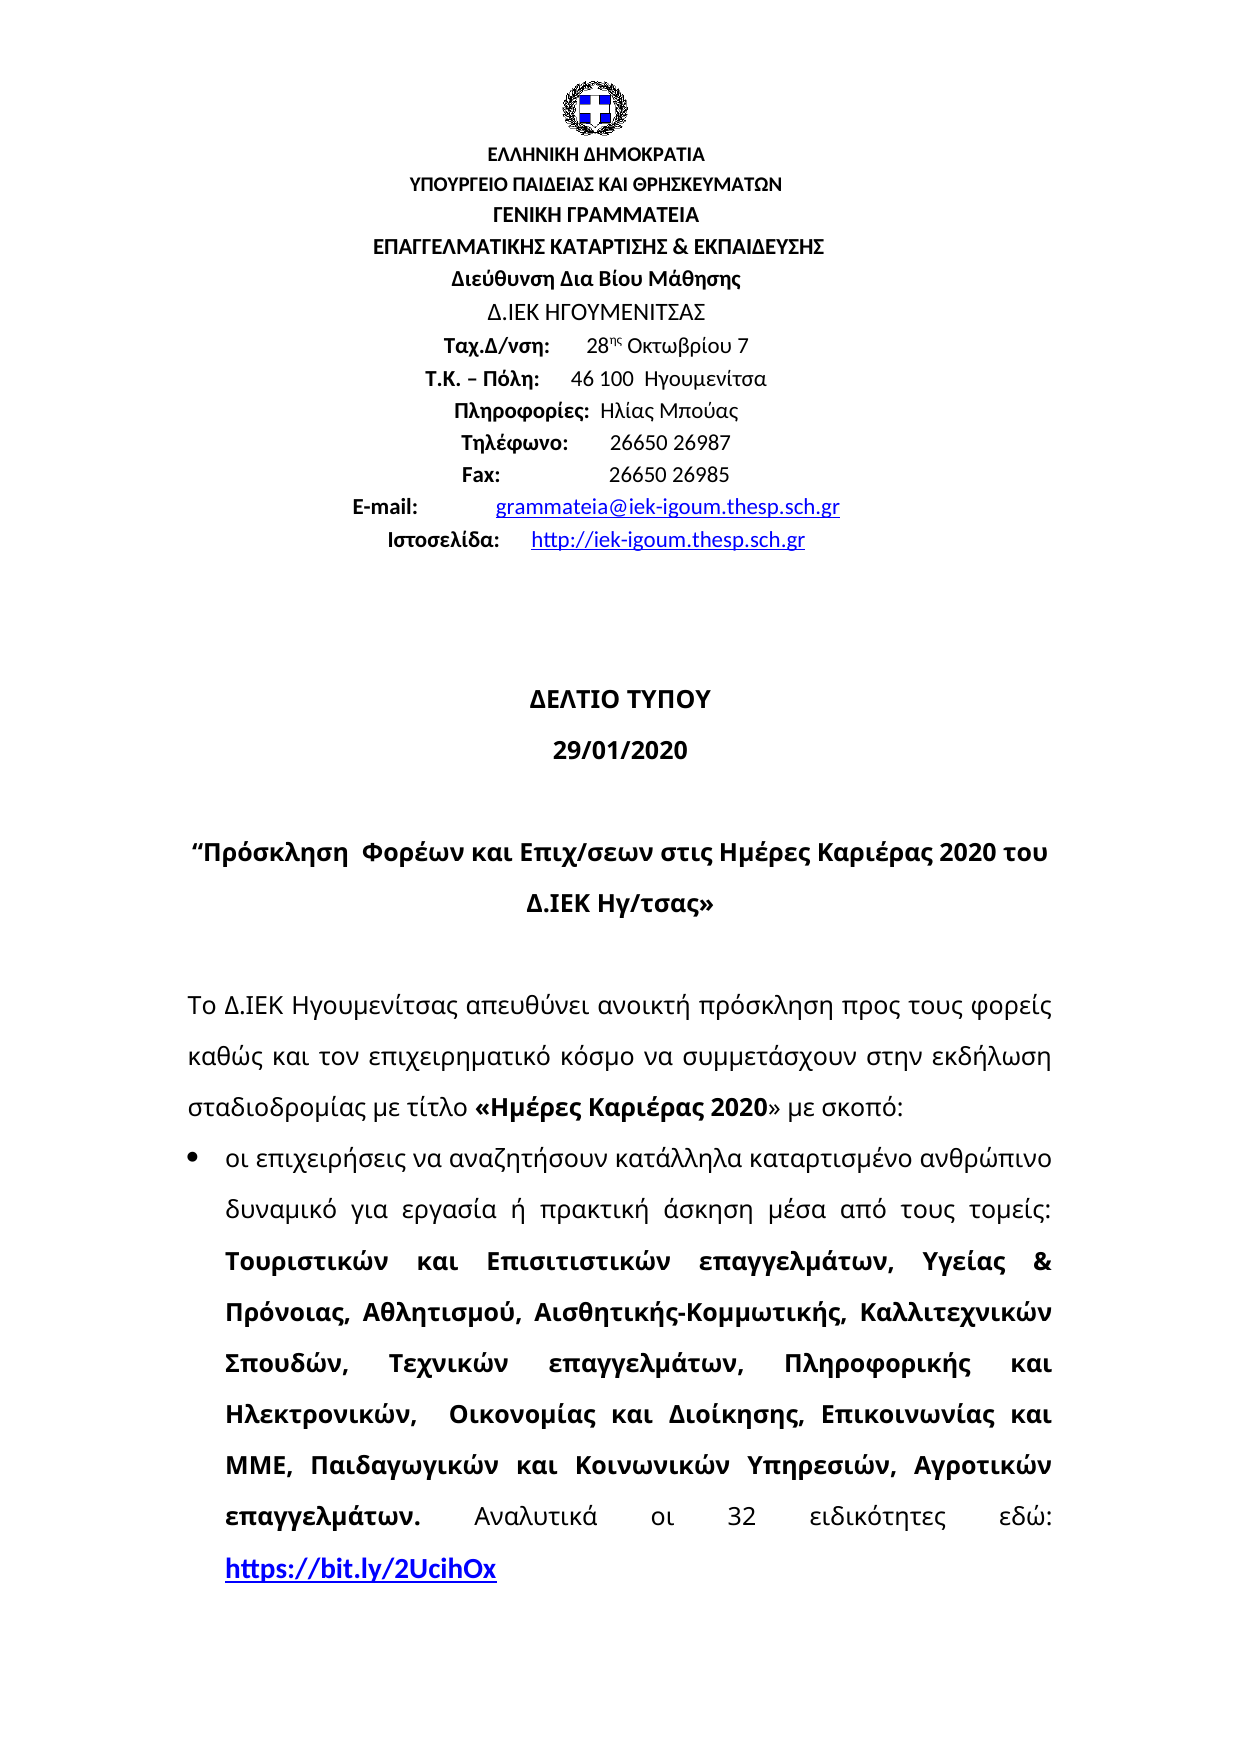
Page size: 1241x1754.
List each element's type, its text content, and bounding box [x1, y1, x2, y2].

text 29/01/2020 [187, 733, 1053, 767]
list οι επιχειρήσεις να αναζητήσουν κατάλληλα καταρτισμένο ανθρώπινο δυναμικό για εργασία ή πρακτική άσκηση μέσα από τους τομείς: Τουριστικών και Επισιτιστικών επαγγελμάτων, Υγείας & Πρόνοιας, Αθλητισμού, Αισθητικής-Κομμωτικής, Καλλιτεχνικών Σπουδών, Τεχνικών επαγγελμάτων, Πληροφορικής και Ηλεκτρονικών, Οικονομίας και Διοίκησης, Επικοινωνίας και ΜΜΕ, Παιδαγωγικών και Κοινωνικών Υπηρεσιών, Αγροτικών επαγγελμάτων. Αναλυτικά οι 32 ειδικότητες εδώ: https://bit.ly/2UcihOx [187, 1141, 1053, 1586]
text “Πρόσκληση Φορέων και Επιχ/σεων στις Ημέρες Καριέρας 2020 του Δ.ΙΕΚ Ηγ/τσας» [187, 835, 1053, 920]
text ΔΕΛΤΙΟ ΤΥΠΟΥ [187, 682, 1053, 716]
picture [562, 81, 630, 138]
text Το Δ.ΙΕΚ Ηγουμενίτσας απευθύνει ανοικτή πρόσκληση προς τους φορείς καθώς και τον επιχειρηματικό κόσμο να συμμετάσχουν στην εκδήλωση σταδιοδρομίας με τίτλο «Ημέρες Καριέρας 2020» με σκοπό: [187, 988, 1053, 1124]
